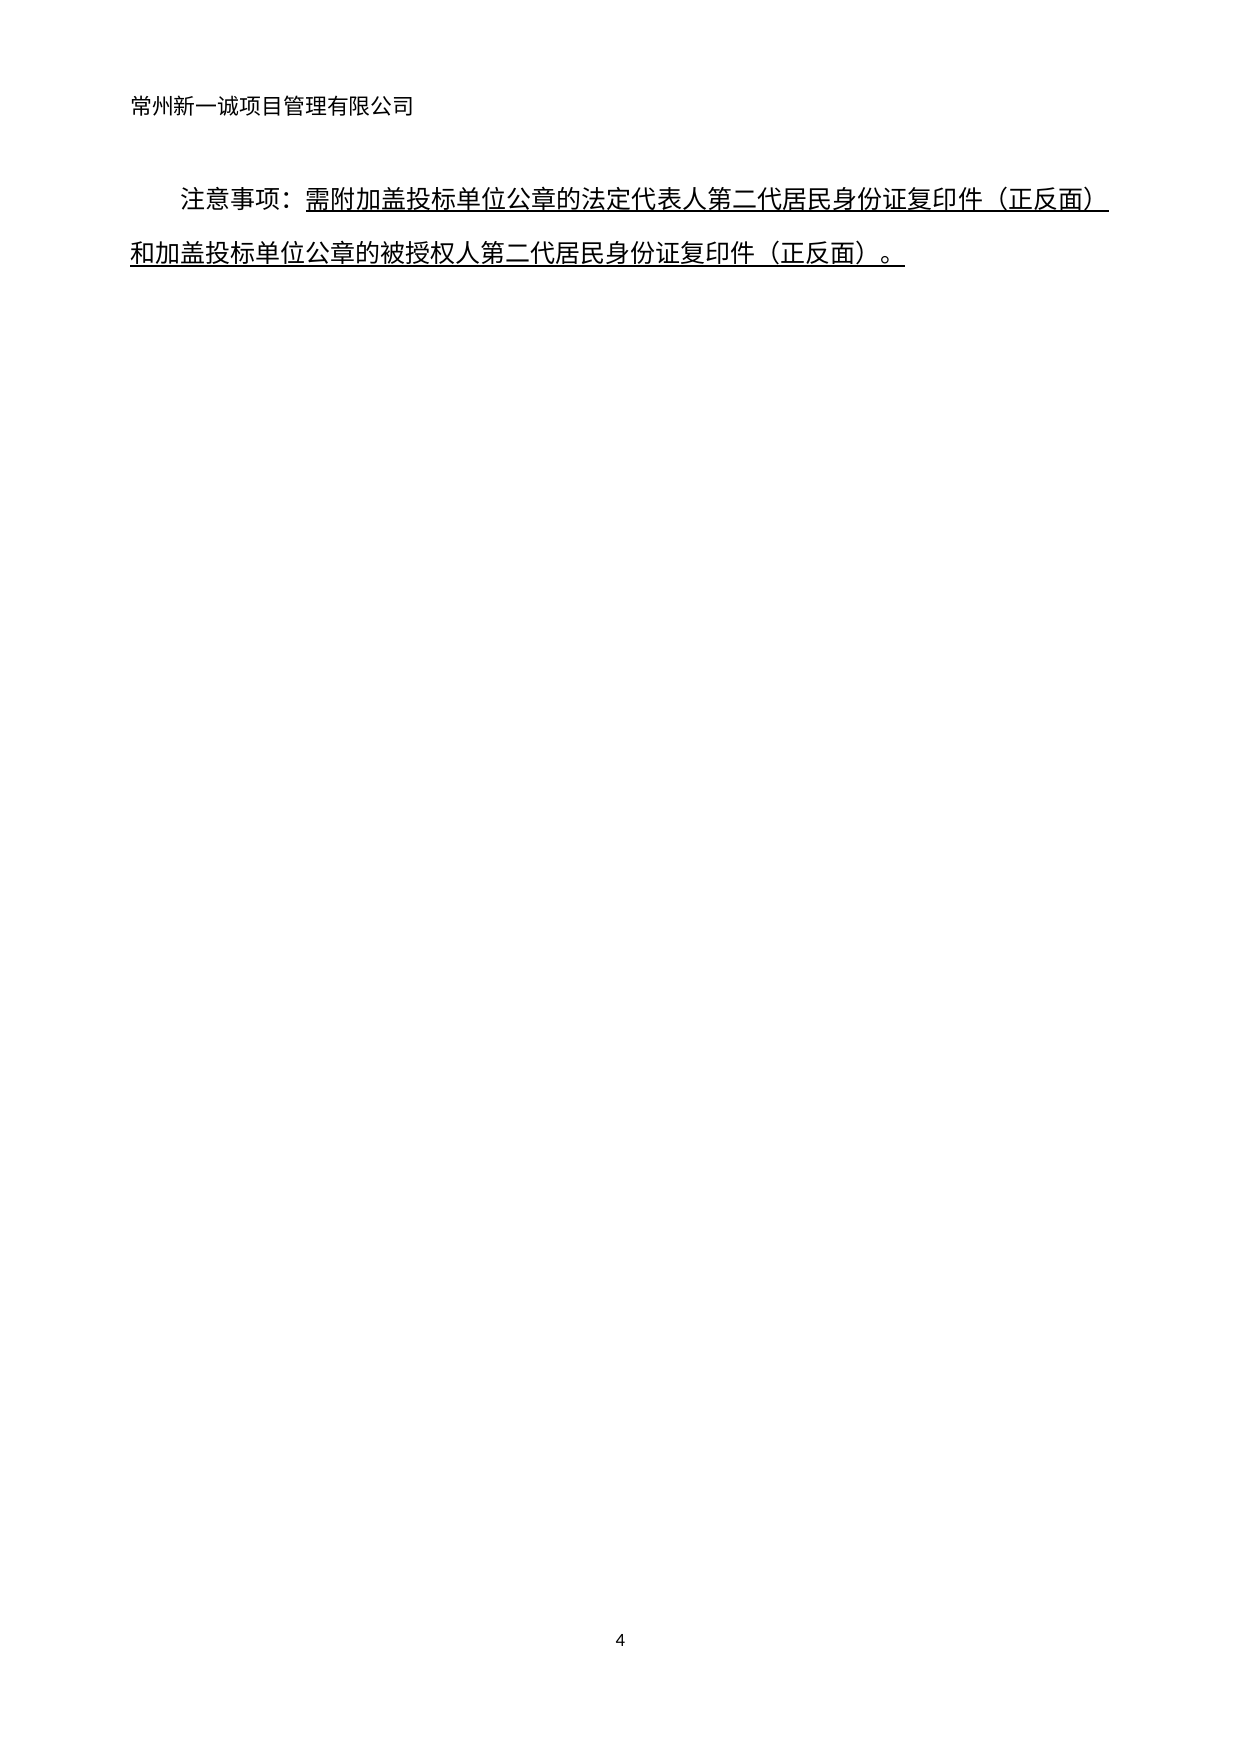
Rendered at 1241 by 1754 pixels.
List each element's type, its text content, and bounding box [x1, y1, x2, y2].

text 注意事项：需附加盖投标单位公章的法定代表人第二代居民身份证复印件（正反面）和加盖投标单位公章的被授权人第二代居民身份证复印件（正反面）。 [130, 179, 1110, 270]
